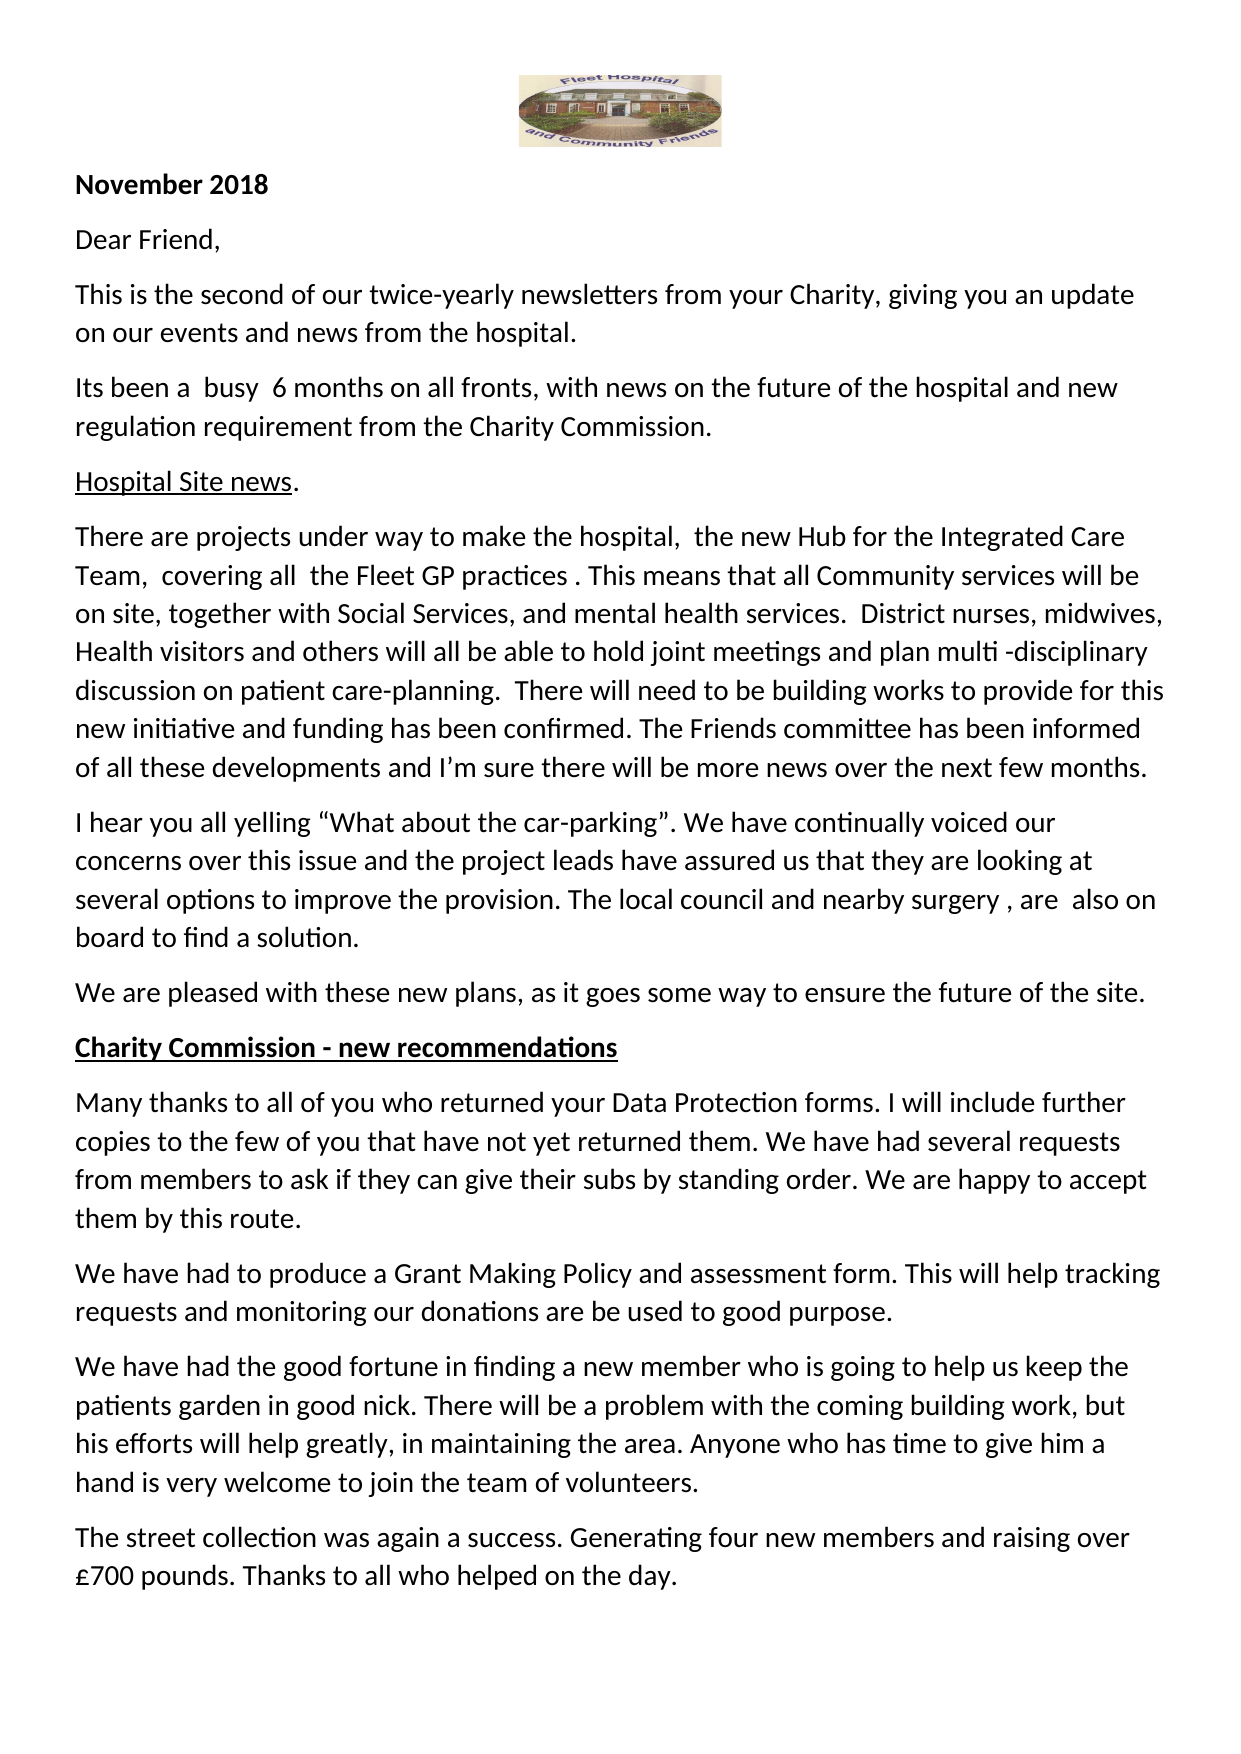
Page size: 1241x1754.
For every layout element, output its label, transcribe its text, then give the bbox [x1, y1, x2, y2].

text There are projects under way to make the hospital, the new Hub for the Integrated Care Team, covering all the Fleet GP practices . This means that all Community services will be on site, together with Social Services, and mental health services. District nurses, midwives, Health visitors and others will all be able to hold joint meetings and plan multi -disciplinary discussion on patient care-planning. There will need to be building works to provide for this new initiative and funding has been confirmed. The Friends committee has been informed of all these developments and I’m sure there will be more news over the next few months. [75, 518, 1165, 784]
picture [518, 75, 722, 147]
text We are pleased with these new plans, as it goes some way to ensure the future of the site. [75, 974, 1165, 1010]
text Dear Friend, [75, 221, 1165, 256]
text Hospital Site news. [75, 463, 1165, 499]
text The street collection was again a success. Generating four new members and raising over £700 pounds. Thanks to all who helped on the day. [75, 1519, 1165, 1593]
text We have had the good fortune in finding a new member who is going to help us keep the patients garden in good nick. There will be a problem with the coming building work, but his efforts will help greatly, in maintaining the area. Anyone who has time to give him a hand is very welcome to join the team of volunteers. [75, 1348, 1165, 1499]
text I hear you all yelling “What about the car-parking”. We have continually voiced our concerns over this issue and the project leads have assured us that they are looking at several options to improve the provision. The local council and nearby surgery , are also on board to find a solution. [75, 804, 1165, 955]
text We have had to produce a Grant Making Policy and assessment form. This will help tracking requests and monitoring our donations are be used to good purpose. [75, 1255, 1165, 1329]
text Its been a busy 6 months on all fronts, with news on the future of the hospital and new regulation requirement from the Charity Commission. [75, 369, 1165, 443]
text Charity Commission - new recommendations [75, 1029, 1165, 1065]
text Many thanks to all of you who returned your Data Protection forms. I will include further copies to the few of you that have not yet returned them. We have had several requests from members to ask if they can give their subs by standing order. We are happy to accept them by this route. [75, 1084, 1165, 1235]
text November 2018 [75, 166, 1165, 201]
text This is the second of our twice-yearly newsletters from your Charity, giving you an update on our events and news from the hospital. [75, 276, 1165, 350]
